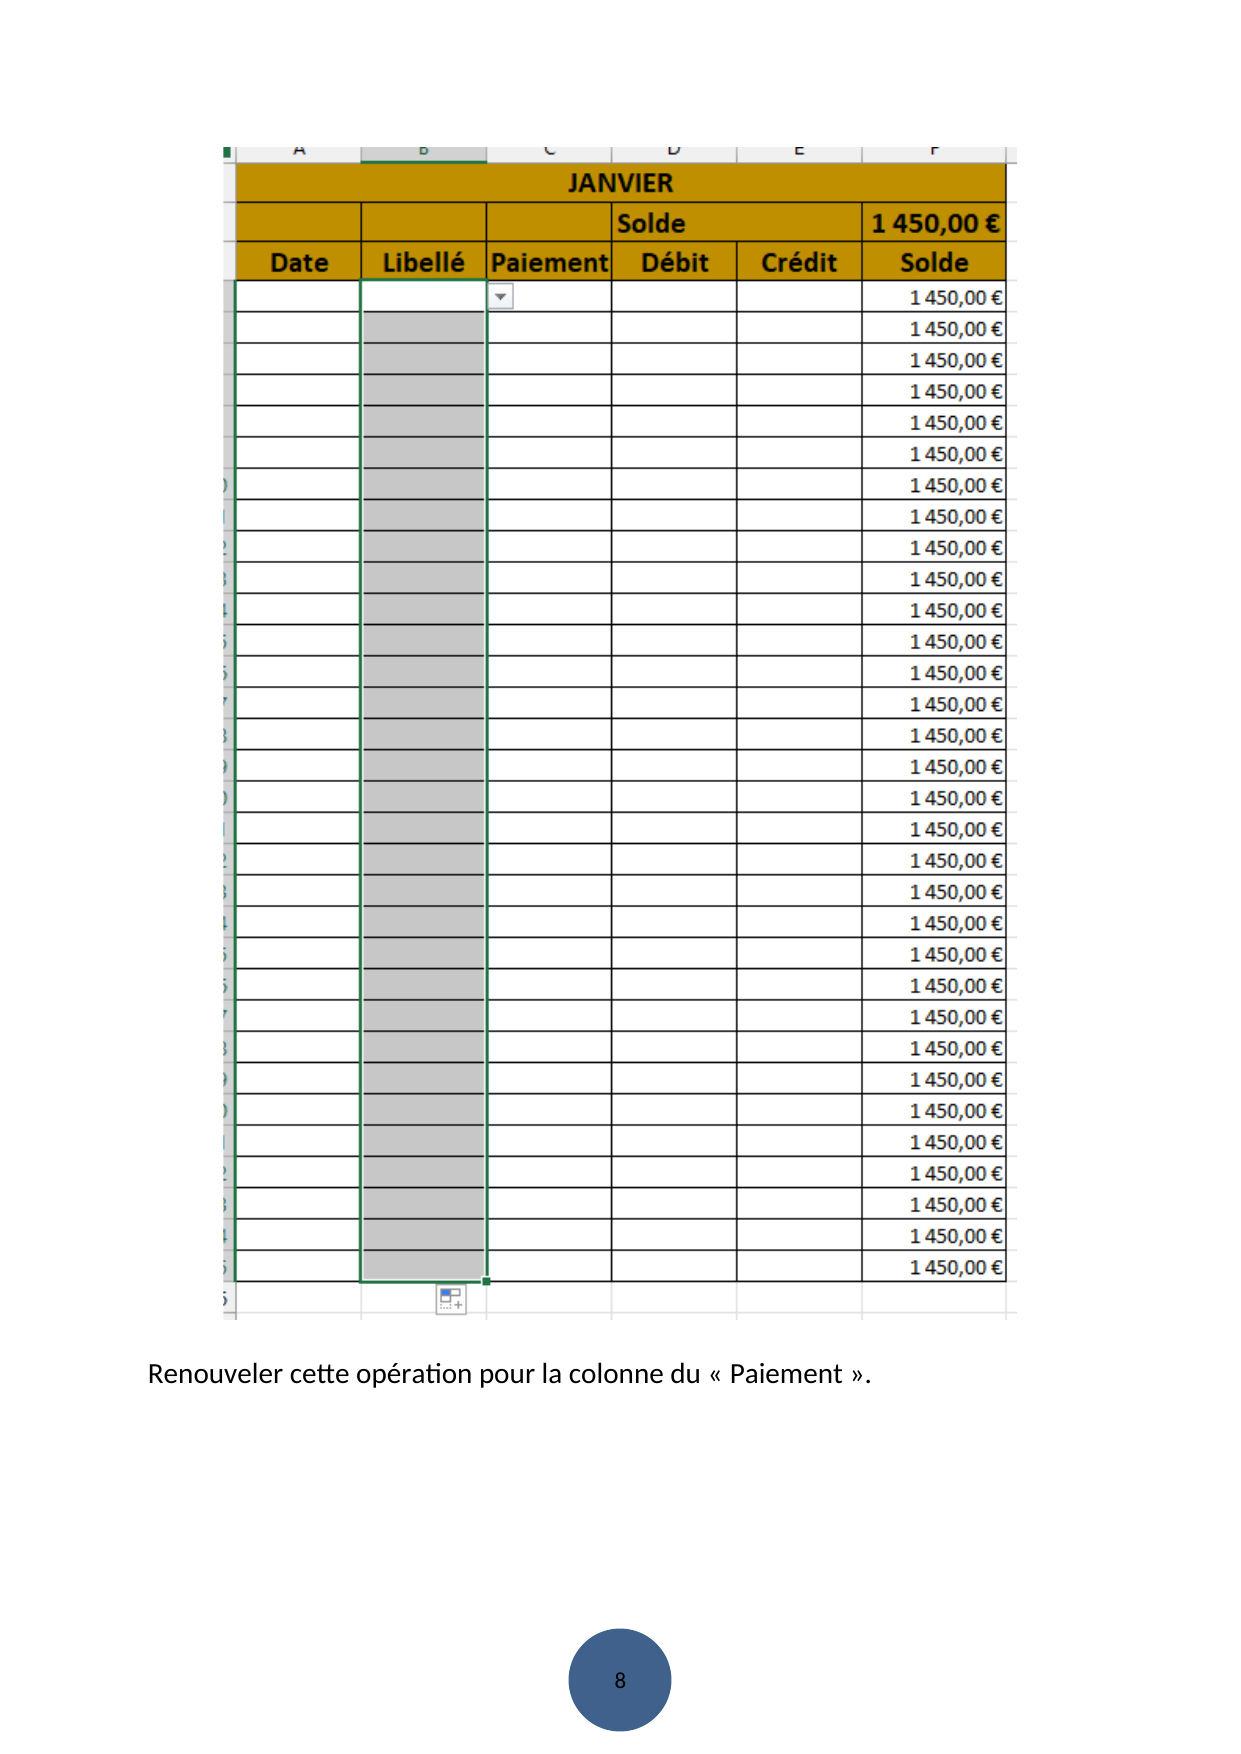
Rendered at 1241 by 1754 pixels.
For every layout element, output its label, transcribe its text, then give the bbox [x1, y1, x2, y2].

picture [223, 147, 1018, 1320]
text Renouveler cette opération pour la colonne du « Paiement ». [148, 1355, 1093, 1391]
